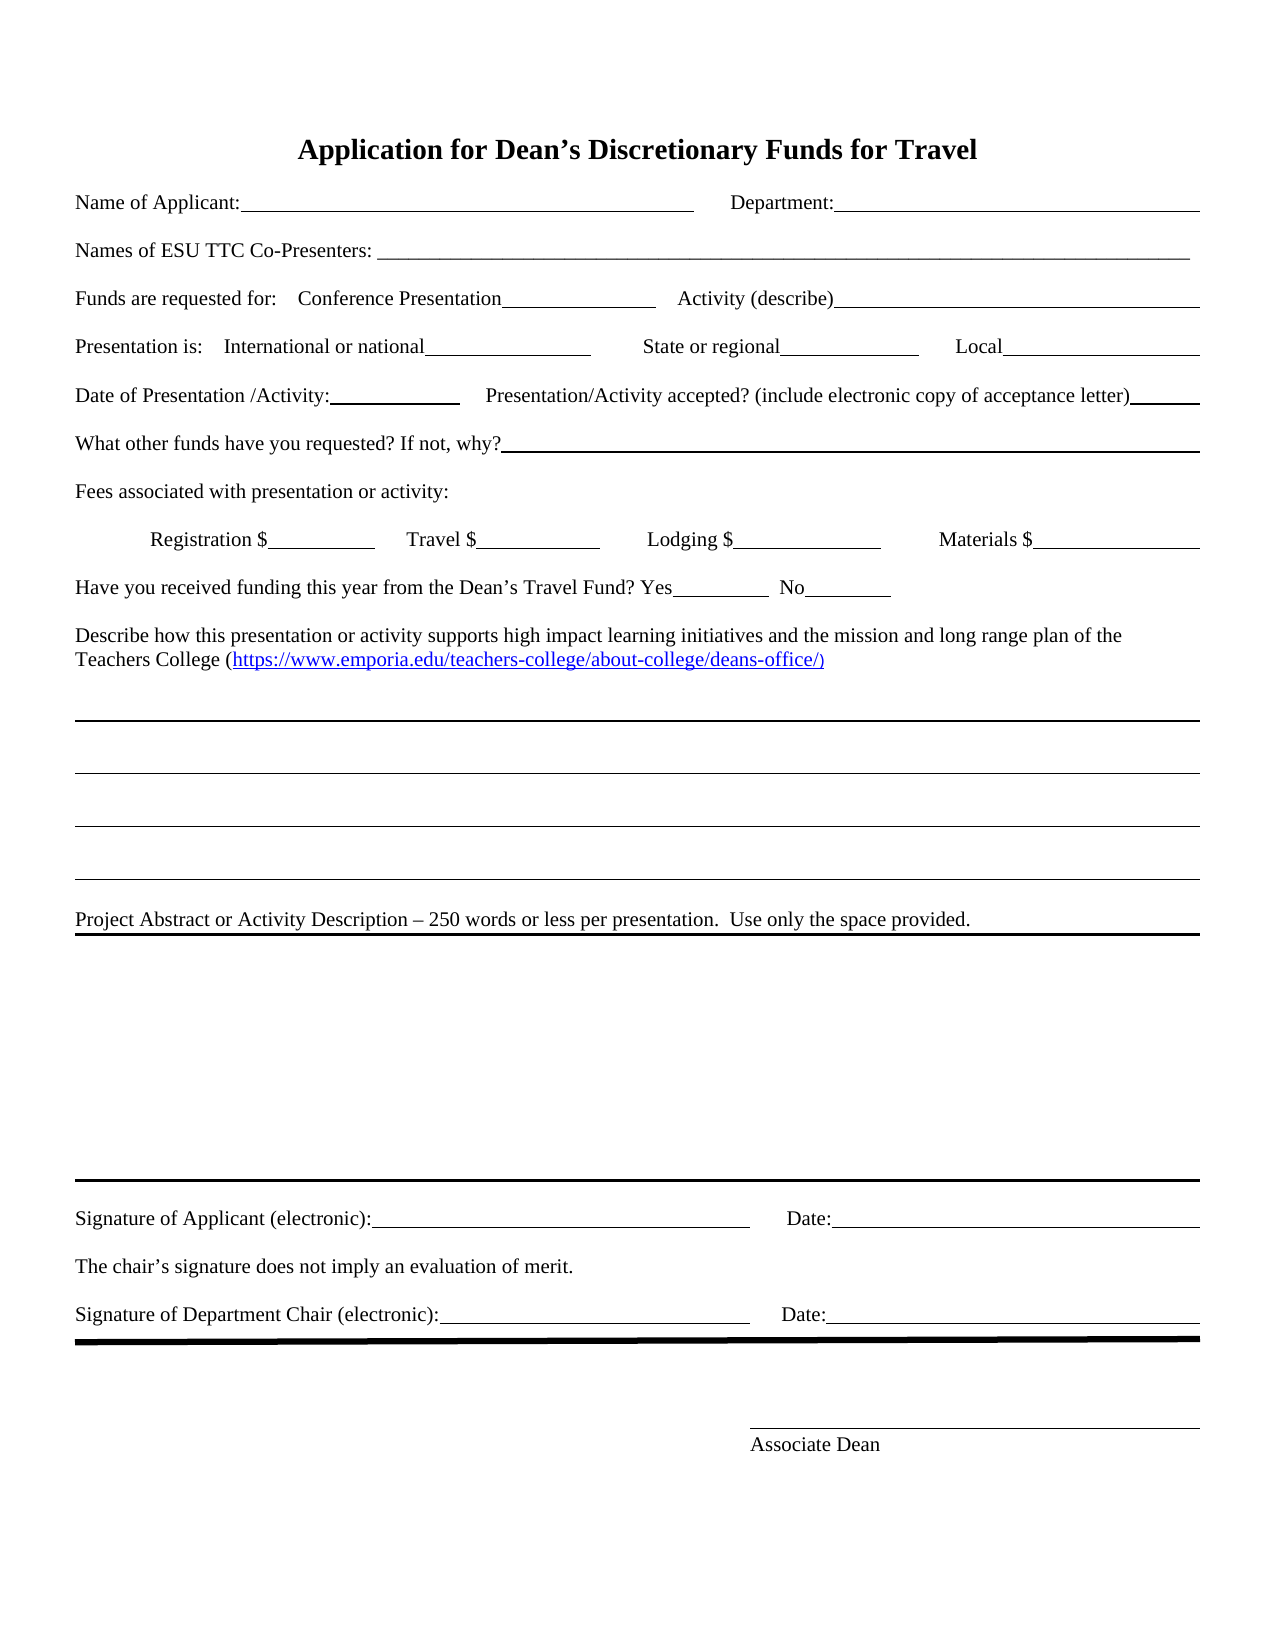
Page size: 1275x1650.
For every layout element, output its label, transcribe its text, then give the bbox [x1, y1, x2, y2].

text Signature of Department Chair (electronic): Date: [75, 1302, 1200, 1326]
text Names of ESU TTC Co-Presenters: ______________________________________________________________________________ [75, 238, 1200, 262]
text Date of Presentation /Activity: Presentation/Activity accepted? (include electronic copy of acceptance letter) [75, 383, 1200, 407]
text Application for Dean’s Discretionary Funds for Travel [75, 132, 1200, 166]
text Associate Dean [75, 1432, 1200, 1456]
text What other funds have you requested? If not, why? [75, 431, 1200, 455]
text The chair’s signature does not imply an evaluation of merit. [75, 1254, 1200, 1278]
text Name of Applicant: Department: [75, 190, 1200, 214]
text Describe how this presentation or activity supports high impact learning initiatives and the mission and long range plan of the Teachers College (https://www.emporia.edu/teachers-college/about-college/deans-office/) [75, 623, 1200, 672]
text Project Abstract or Activity Description – 250 words or less per presentation. Use only the space provided. [75, 907, 1200, 933]
text Fees associated with presentation or activity: [75, 479, 1200, 503]
text Signature of Applicant (electronic): Date: [75, 1206, 1200, 1230]
text Presentation is: International or national State or regional Local [75, 334, 1200, 358]
text Registration $ Travel $ Lodging $ Materials $ [75, 527, 1200, 551]
text Have you received funding this year from the Dean’s Travel Fund? Yes No [75, 575, 1200, 599]
text Funds are requested for: Conference Presentation Activity (describe) [75, 286, 1200, 310]
